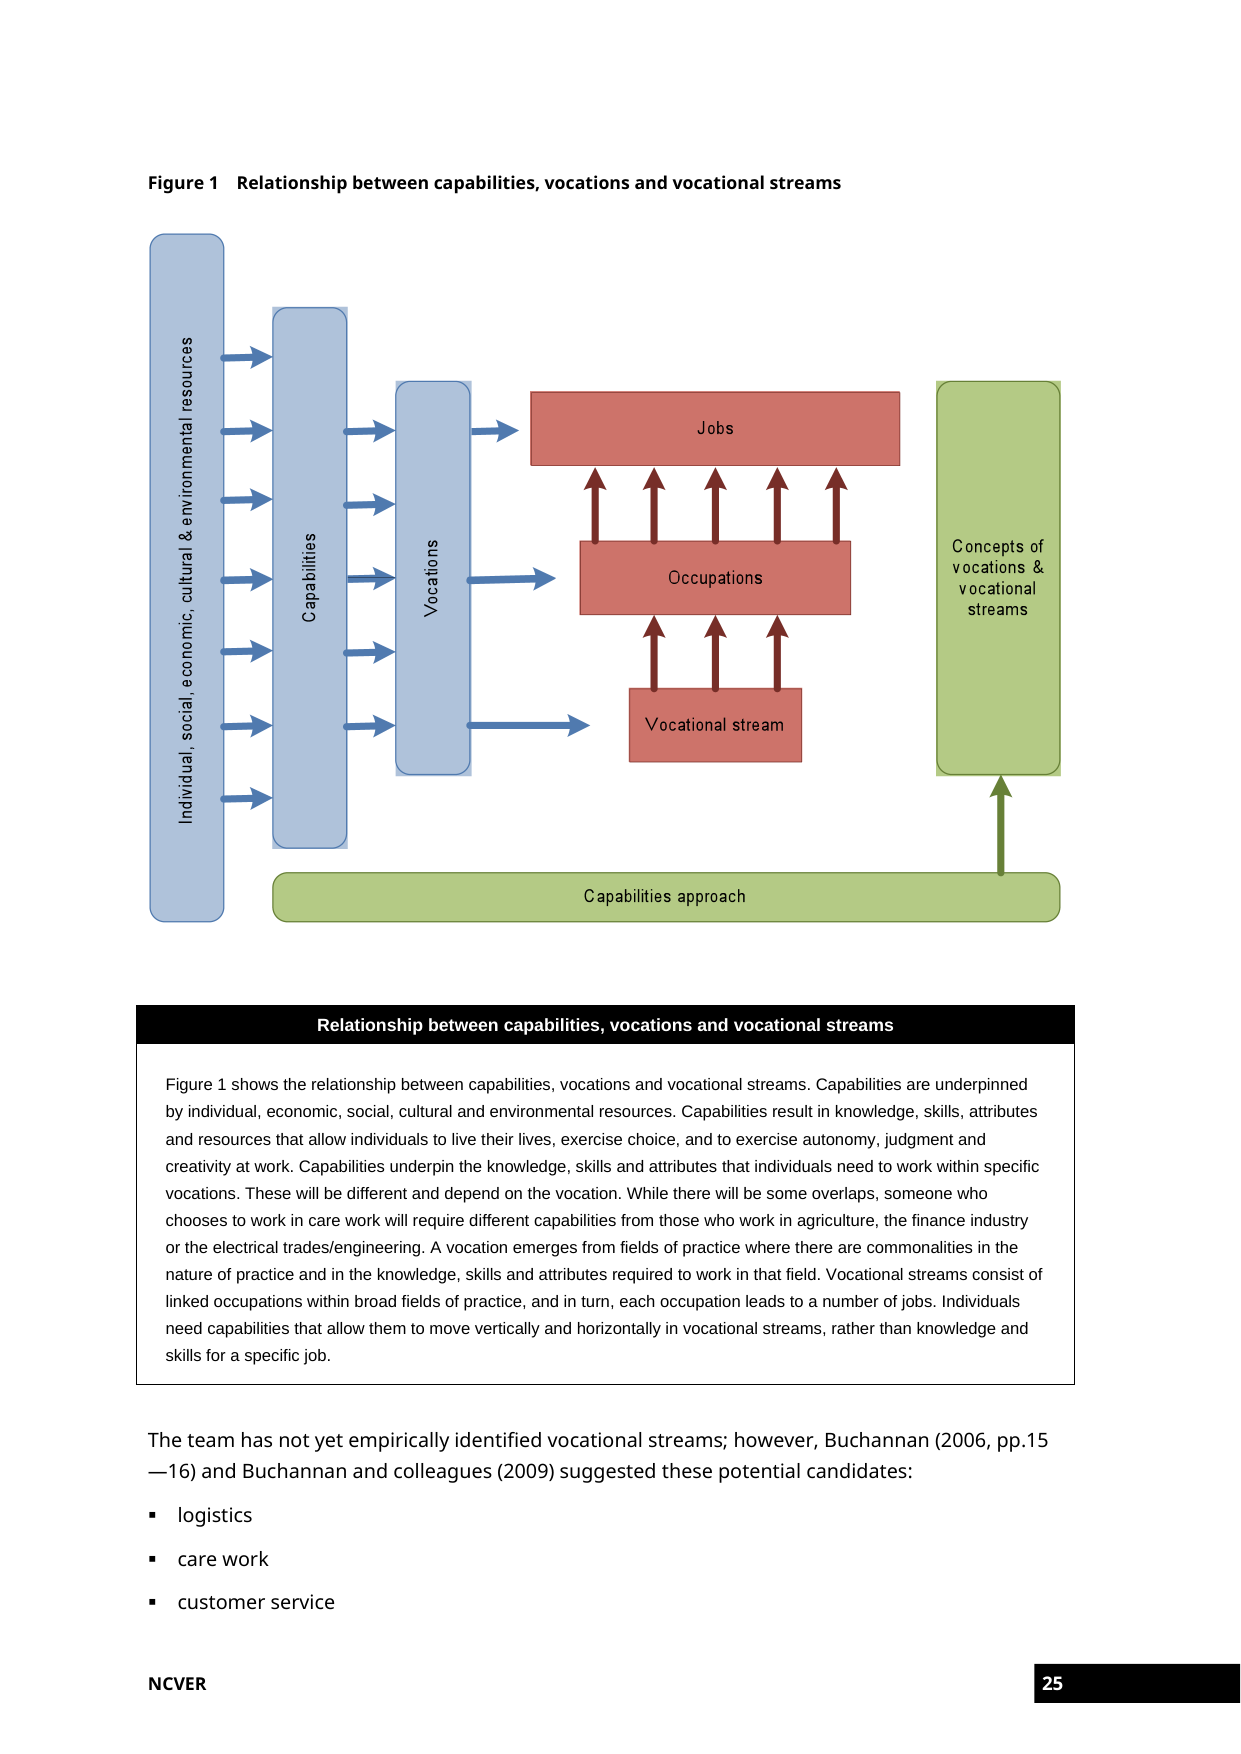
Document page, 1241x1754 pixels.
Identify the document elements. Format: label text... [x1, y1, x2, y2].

text logistics [148, 1497, 1063, 1528]
text The team has not yet empirically identified vocational streams; however, Buchannan (2006, pp.15—16) and Buchannan and colleagues (2009) suggested these potential candidates: [148, 1422, 1063, 1485]
table_cell Figure 1 shows the relationship between capabilities, vocations and vocational streams. Capabilities are underpinned by individual, economic, social, cultural and environmental resources. Capabilities result in knowledge, skills, attributes and resources that allow individuals to live their lives, exercise choice, and to exercise autonomy, judgment and creativity at work. Capabilities underpin the knowledge, skills and attributes that individuals need to work within specific vocations. These will be different and depend on the vocation. While there will be some overlaps, someone who chooses to work in care work will require different capabilities from those who work in agriculture, the finance industry or the electrical trades/engineering. A vocation emerges from fields of practice where there are commonalities in the nature of practice and in the knowledge, skills and attributes required to work in that field. Vocational streams consist of linked occupations within broad fields of practice, and in turn, each occupation leads to a number of jobs. Individuals need capabilities that allow them to move vertically and horizontally in vocational streams, rather than knowledge and skills for a specific job. [137, 1044, 1074, 1384]
text care work [148, 1541, 1063, 1572]
picture [147, 232, 1065, 926]
table_header Relationship between capabilities, vocations and vocational streams [137, 1006, 1074, 1043]
text customer service [148, 1585, 1063, 1616]
